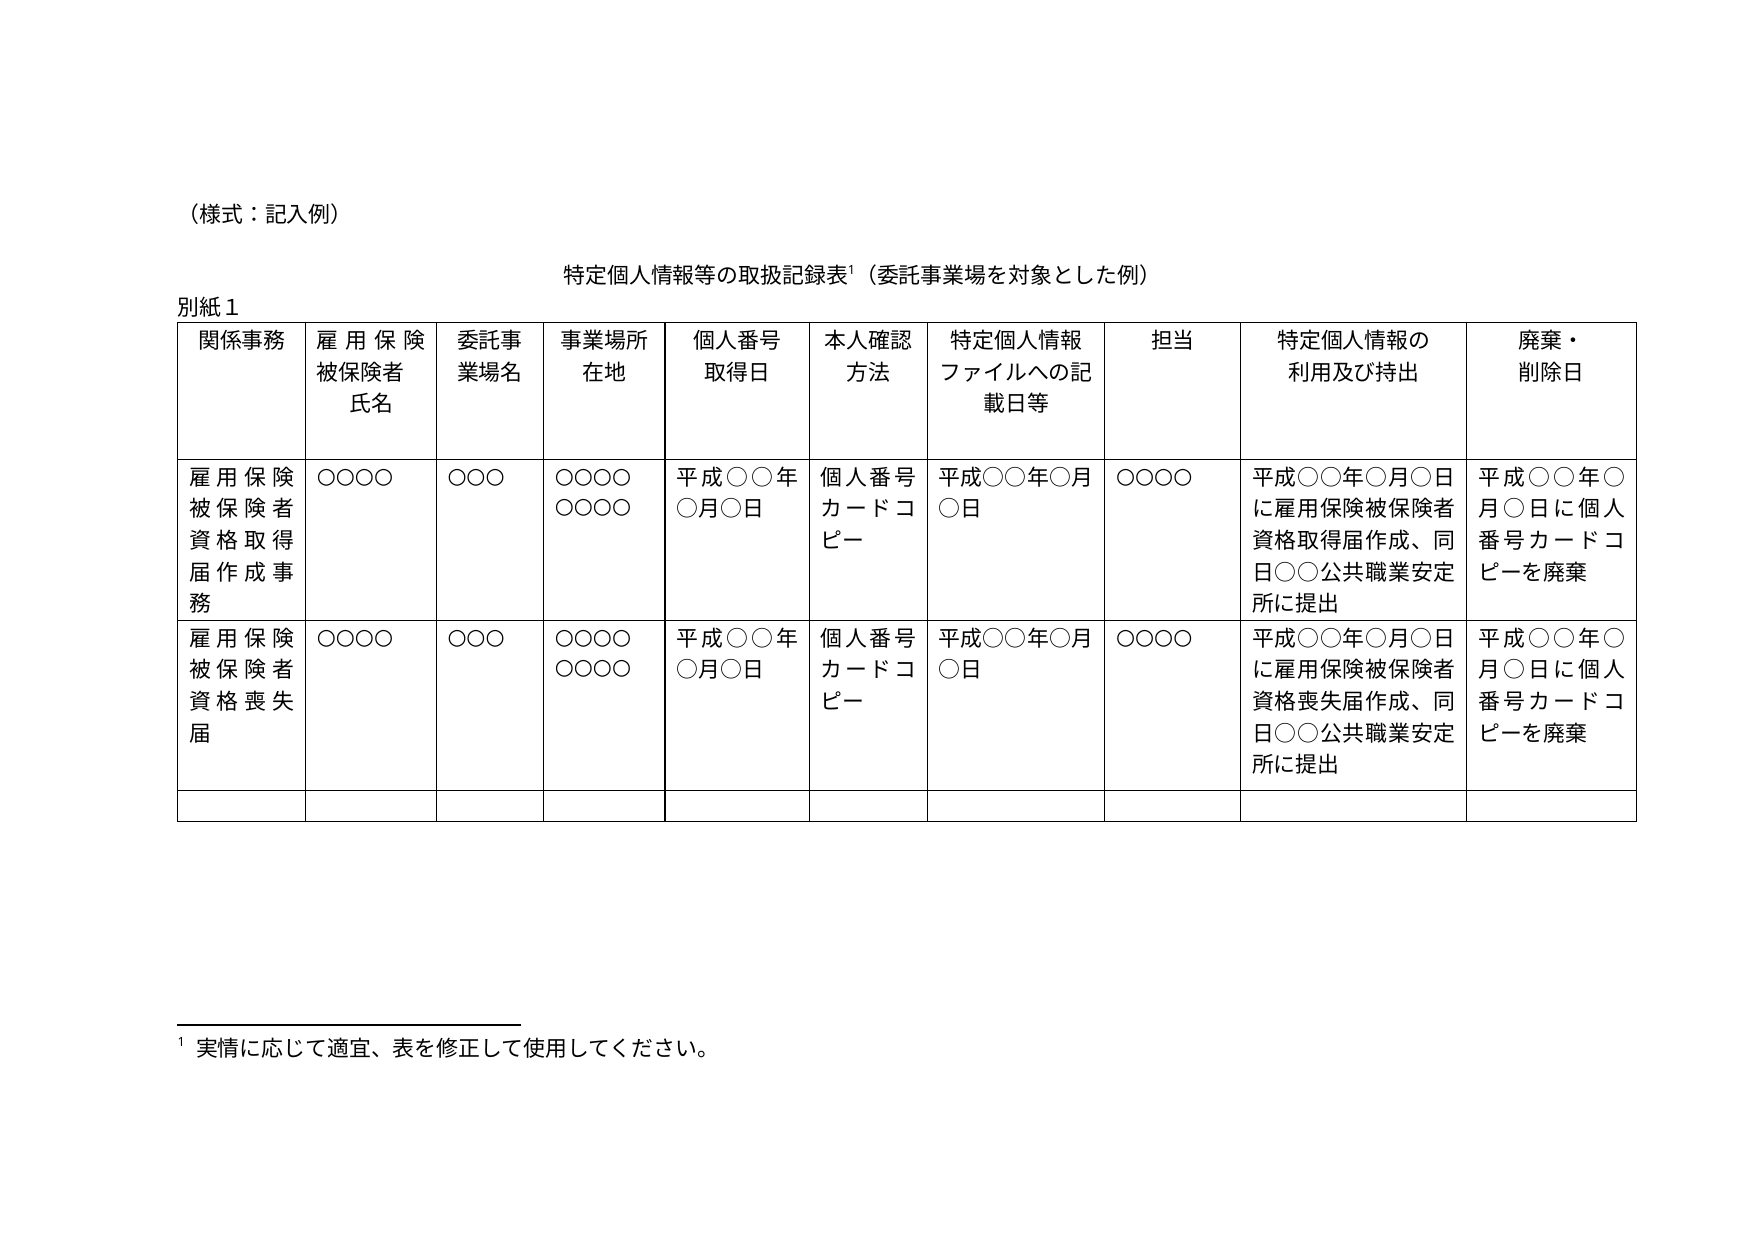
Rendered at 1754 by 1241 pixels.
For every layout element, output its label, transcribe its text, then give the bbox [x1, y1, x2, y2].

table_cell ○○○ [437, 621, 543, 790]
table_cell [306, 791, 436, 821]
text 別紙１ [177, 290, 1547, 322]
table_cell ○○○○ ○○○○ [544, 460, 664, 620]
table_cell [437, 791, 543, 821]
table_cell 雇用保険被保険者資格取得届作成事務 [178, 460, 305, 620]
table_header 廃棄・ 削除日 [1467, 323, 1636, 459]
table_header 本人確認 方法 [810, 323, 927, 459]
table_cell 平成○○年○月○日に個人番号カードコピーを廃棄 [1467, 621, 1636, 790]
table_cell ○○○○ [1105, 621, 1240, 790]
table_cell [810, 791, 927, 821]
table_cell 平成○○年○月○日 [666, 621, 809, 790]
table_header 特定個人情報の 利用及び持出 [1241, 323, 1466, 459]
table_cell [544, 791, 664, 821]
table_cell [1241, 791, 1466, 821]
table_cell [1105, 791, 1240, 821]
table_cell 個人番号カードコピー [810, 460, 927, 620]
table_cell 平成○○年○月○日 [666, 460, 809, 620]
table_header 雇用保険被保険者 氏名 [306, 323, 436, 459]
table_cell [928, 791, 1104, 821]
table_header 委託事業場名 [437, 323, 543, 459]
table_cell [1467, 791, 1636, 821]
table_cell ○○○○ [1105, 460, 1240, 620]
table_cell 平成○○年○月○日に雇用保険被保険者資格喪失届作成、同日○○公共職業安定所に提出 [1241, 621, 1466, 790]
table_cell 平成○○年○月○日 [928, 621, 1104, 790]
table_cell [178, 791, 305, 821]
table_header 事業場所在地 [544, 323, 664, 459]
table_cell ○○○○ [306, 621, 436, 790]
table_cell 雇用保険被保険者資格喪失届 [178, 621, 305, 790]
table_cell ○○○ [437, 460, 543, 620]
table_cell 平成○○年○月○日 [928, 460, 1104, 620]
table_cell ○○○○ [306, 460, 436, 620]
table_cell 平成○○年○月○日に個人番号カードコピーを廃棄 [1467, 460, 1636, 620]
table_header 担当 [1105, 323, 1240, 459]
text 特定個人情報等の取扱記録表（委託事業場を対象とした例） [177, 258, 1547, 290]
text （様式：記入例） [177, 197, 1547, 229]
table_cell ○○○○ ○○○○ [544, 621, 664, 790]
table_header 関係事務 [178, 323, 305, 459]
table_header 特定個人情報ファイルへの記載日等 [928, 323, 1104, 459]
table_header 個人番号 取得日 [666, 323, 809, 459]
table_cell 個人番号カードコピー [810, 621, 927, 790]
table_cell 平成○○年○月○日に雇用保険被保険者資格取得届作成、同日○○公共職業安定所に提出 [1241, 460, 1466, 620]
table_cell [666, 791, 809, 821]
